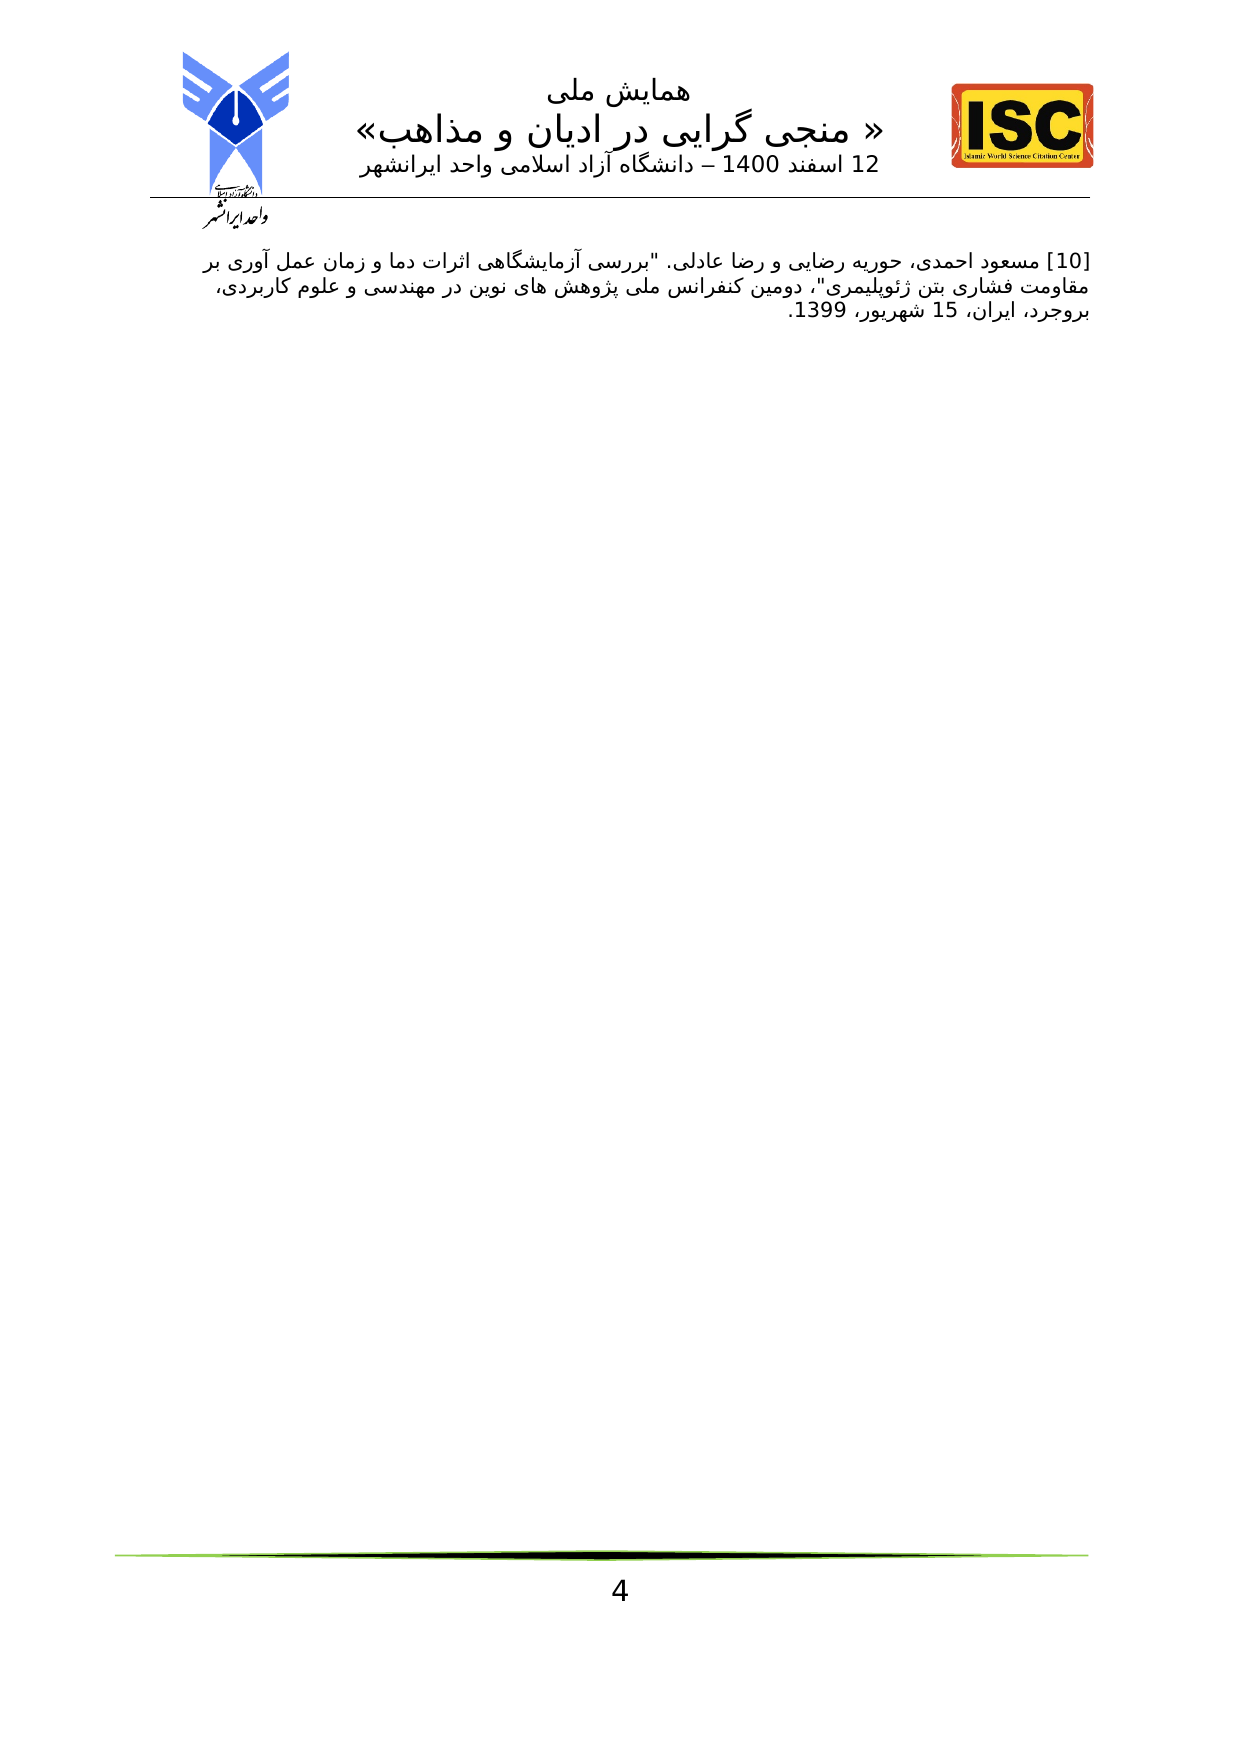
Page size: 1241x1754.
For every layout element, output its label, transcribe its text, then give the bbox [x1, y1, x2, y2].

picture [951, 83, 1094, 168]
picture [147, 51, 325, 229]
text [10] مسعود احمدی، حوریه رضایی و رضا عادلی. "بررسی آزمایشگاهی اثرات دما و زمان عمل آوری بر مقاومت فشاری بتن ژئوپلیمری"، دومین کنفرانس ملی پژوهش های نوین در مهندسی و علوم کاربردی، بروجرد، ایران، 15 شهریور، 1399. [150, 249, 1090, 322]
